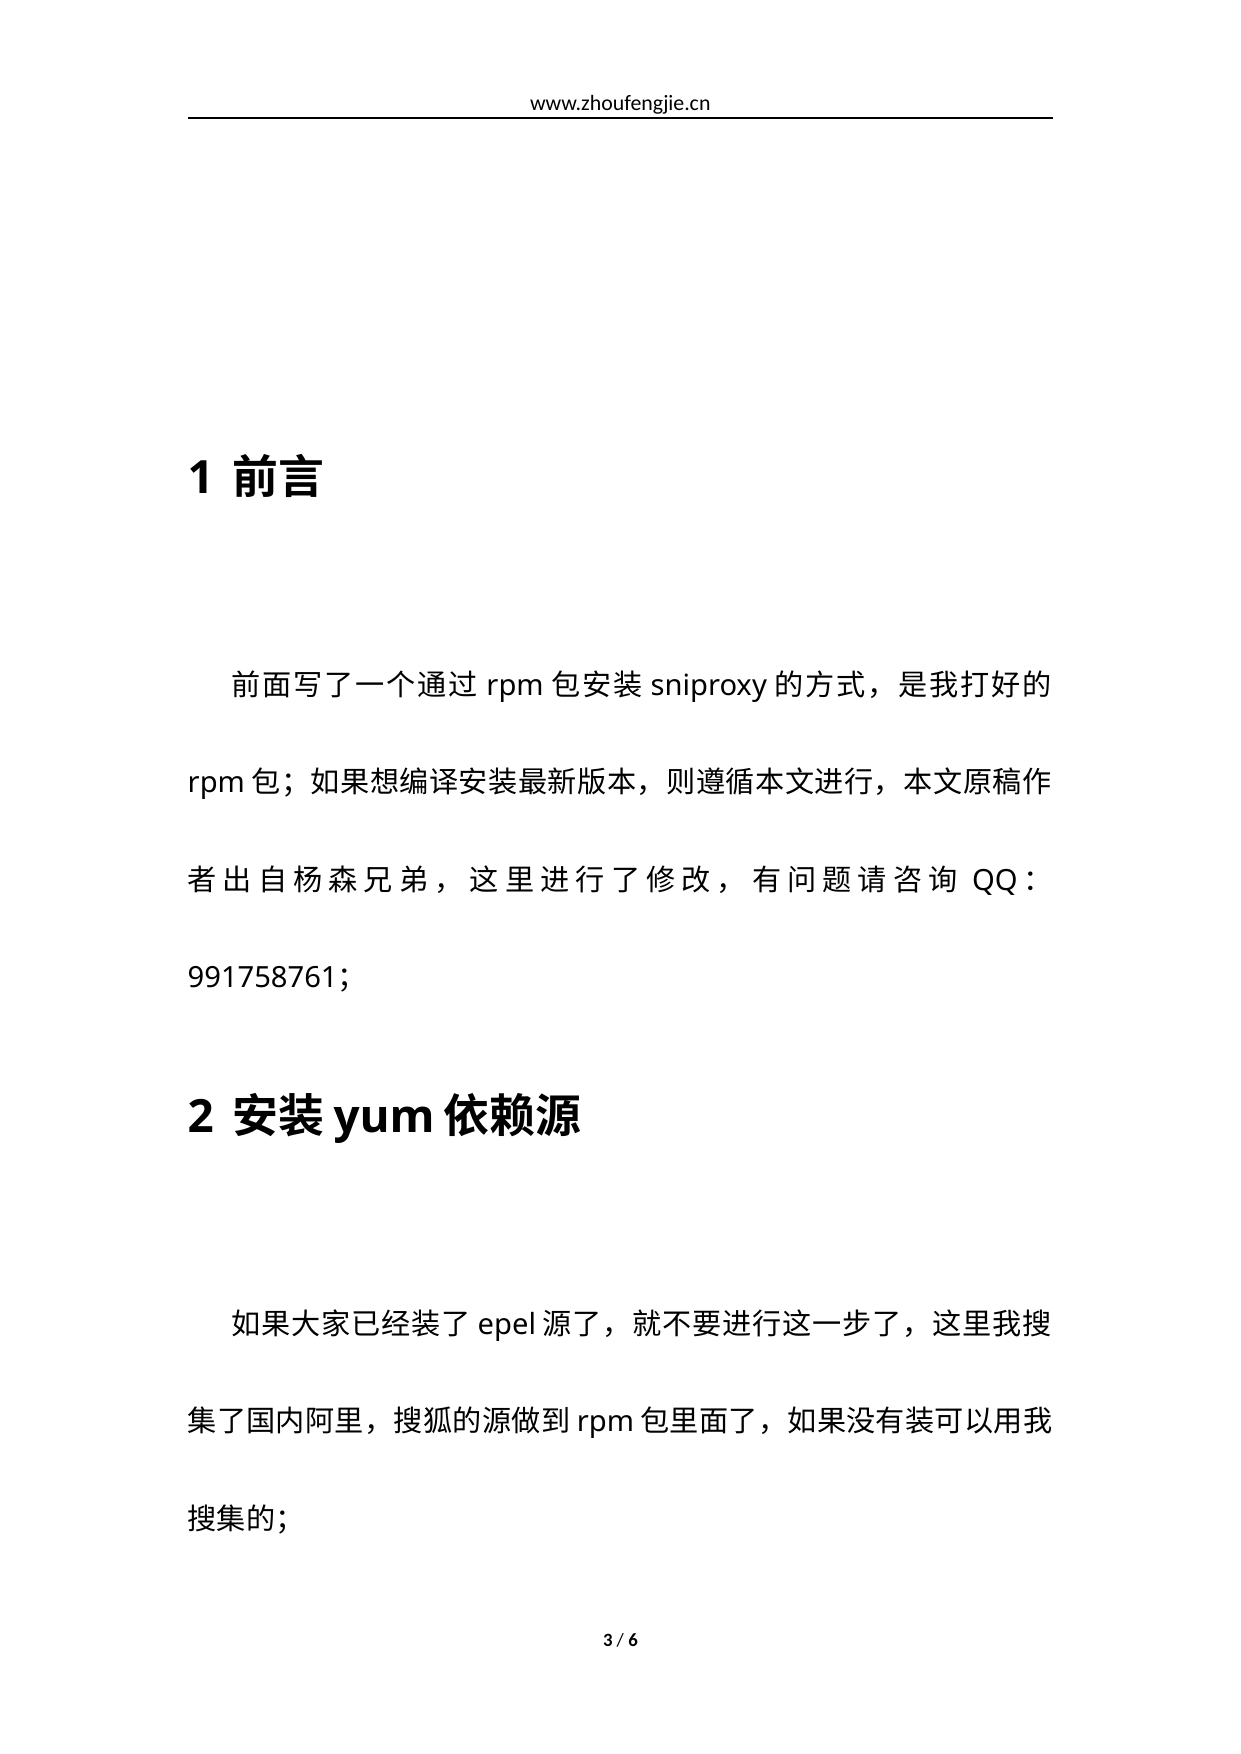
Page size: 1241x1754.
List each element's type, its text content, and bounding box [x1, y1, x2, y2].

subtitle 前言 [187, 425, 1053, 522]
subtitle 安装yum依赖源 [187, 1064, 1053, 1161]
text 如果大家已经装了epel源了，就不要进行这一步了，这里我搜集了国内阿里，搜狐的源做到rpm包里面了，如果没有装可以用我搜集的； [187, 1289, 1053, 1549]
text 前面写了一个通过rpm包安装sniproxy的方式，是我打好的rpm包；如果想编译安装最新版本，则遵循本文进行，本文原稿作者出自杨森兄弟，这里进行了修改，有问题请咨询QQ：991758761； [187, 650, 1053, 1007]
